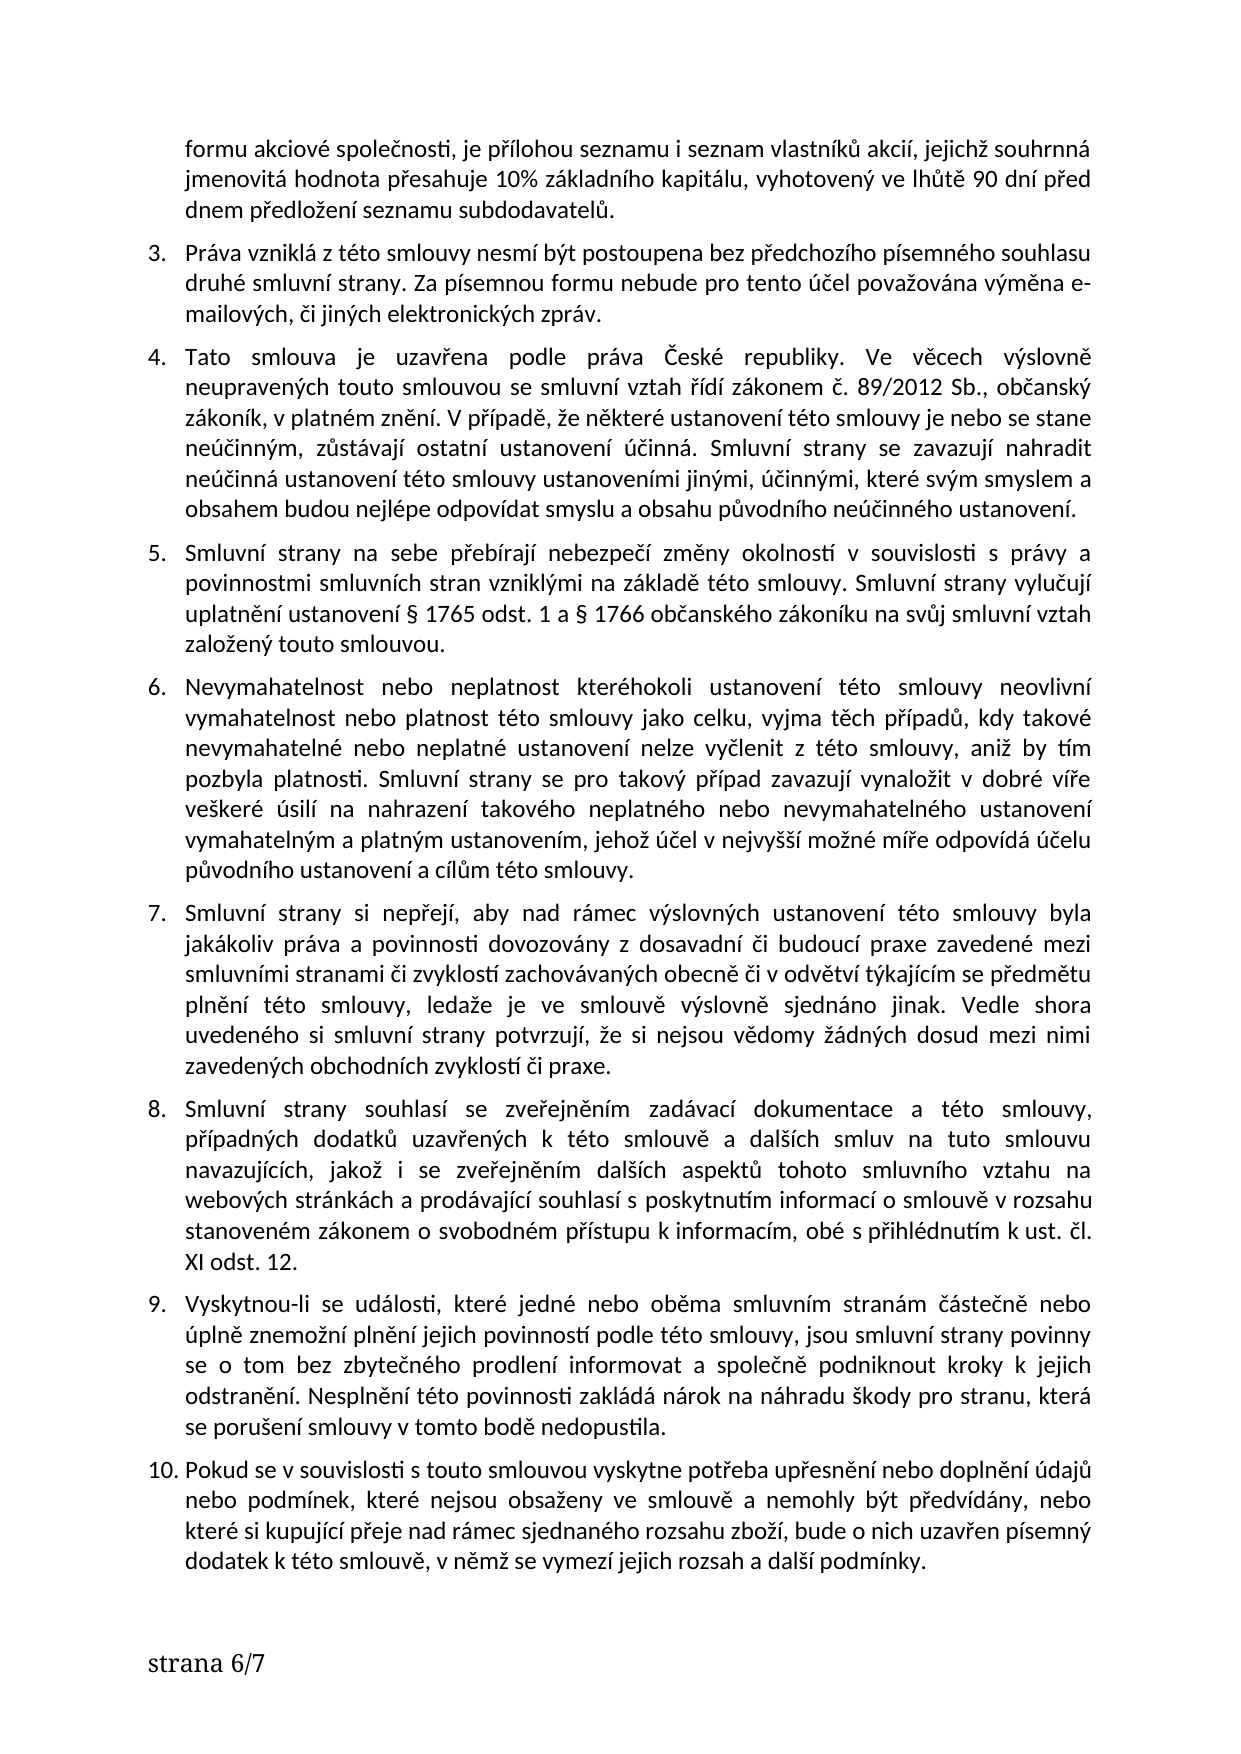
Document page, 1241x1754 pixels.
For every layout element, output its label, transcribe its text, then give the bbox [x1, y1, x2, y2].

list Tato smlouva je uzavřena podle práva České republiky. Ve věcech výslovně neupravených touto smlouvou se smluvní vztah řídí zákonem č. 89/2012 Sb., občanský zákoník, v platném znění. V případě, že některé ustanovení této smlouvy je nebo se stane neúčinným, zůstávají ostatní ustanovení účinná. Smluvní strany se zavazují nahradit neúčinná ustanovení této smlouvy ustanoveními jinými, účinnými, které svým smyslem a obsahem budou nejlépe odpovídat smyslu a obsahu původního neúčinného ustanovení. [148, 341, 1092, 524]
list Nevymahatelnost nebo neplatnost kteréhokoli ustanovení této smlouvy neovlivní vymahatelnost nebo platnost této smlouvy jako celku, vyjma těch případů, kdy takové nevymahatelné nebo neplatné ustanovení nelze vyčlenit z této smlouvy, aniž by tím pozbyla platnosti. Smluvní strany se pro takový případ zavazují vynaložit v dobré víře veškeré úsilí na nahrazení takového neplatného nebo nevymahatelného ustanovení vymahatelným a platným ustanovením, jehož účel v nejvyšší možné míře odpovídá účelu původního ustanovení a cílům této smlouvy. [148, 671, 1092, 885]
list Vyskytnou-li se události, které jedné nebo oběma smluvním stranám částečně nebo úplně znemožní plnění jejich povinností podle této smlouvy, jsou smluvní strany povinny se o tom bez zbytečného prodlení informovat a společně podniknout kroky k jejich odstranění. Nesplnění této povinnosti zakládá nárok na náhradu škody pro stranu, která se porušení smlouvy v tomto bodě nedopustila. [148, 1289, 1092, 1441]
list Práva vzniklá z této smlouvy nesmí být postoupena bez předchozího písemného souhlasu druhé smluvní strany. Za písemnou formu nebude pro tento účel považována výměna e-mailových, či jiných elektronických zpráv. [148, 237, 1092, 328]
list Smluvní strany si nepřejí, aby nad rámec výslovných ustanovení této smlouvy byla jakákoliv práva a povinnosti dovozovány z dosavadní či budoucí praxe zavedené mezi smluvními stranami či zvyklostí zachovávaných obecně či v odvětví týkajícím se předmětu plnění této smlouvy, ledaže je ve smlouvě výslovně sjednáno jinak. Vedle shora uvedeného si smluvní strany potvrzují, že si nejsou vědomy žádných dosud mezi nimi zavedených obchodních zvyklostí či praxe. [148, 897, 1092, 1081]
list Smluvní strany na sebe přebírají nebezpečí změny okolností v souvislosti s právy a povinnostmi smluvních stran vzniklými na základě této smlouvy. Smluvní strany vylučují uplatnění ustanovení § 1765 odst. § 1766 občanského zákoníku na svůj smluvní vztah založený touto smlouvou. [148, 537, 1092, 659]
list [148, 133, 1092, 224]
list Pokud se v souvislosti s touto smlouvou vyskytne potřeba upřesnění nebo doplnění údajů nebo podmínek, které nejsou obsaženy ve smlouvě a nemohly být předvídány, nebo které si kupující přeje nad rámec sjednaného rozsahu zboží, bude o nich uzavřen písemný dodatek k této smlouvě, v němž se vymezí jejich rozsah a další podmínky. [148, 1454, 1092, 1576]
list Smluvní strany souhlasí se zveřejněním zadávací dokumentace a této smlouvy, případných dodatků uzavřených k této smlouvě a dalších smluv na tuto smlouvu navazujících, jakož i se zveřejněním dalších aspektů tohoto smluvního vztahu na webových stránkách a prodávající souhlasí s poskytnutím informací o smlouvě v rozsahu stanoveném zákonem o svobodném přístupu k informacím, obé s přihlédnutím k ust. čl. XI odst. 12. [148, 1093, 1092, 1276]
